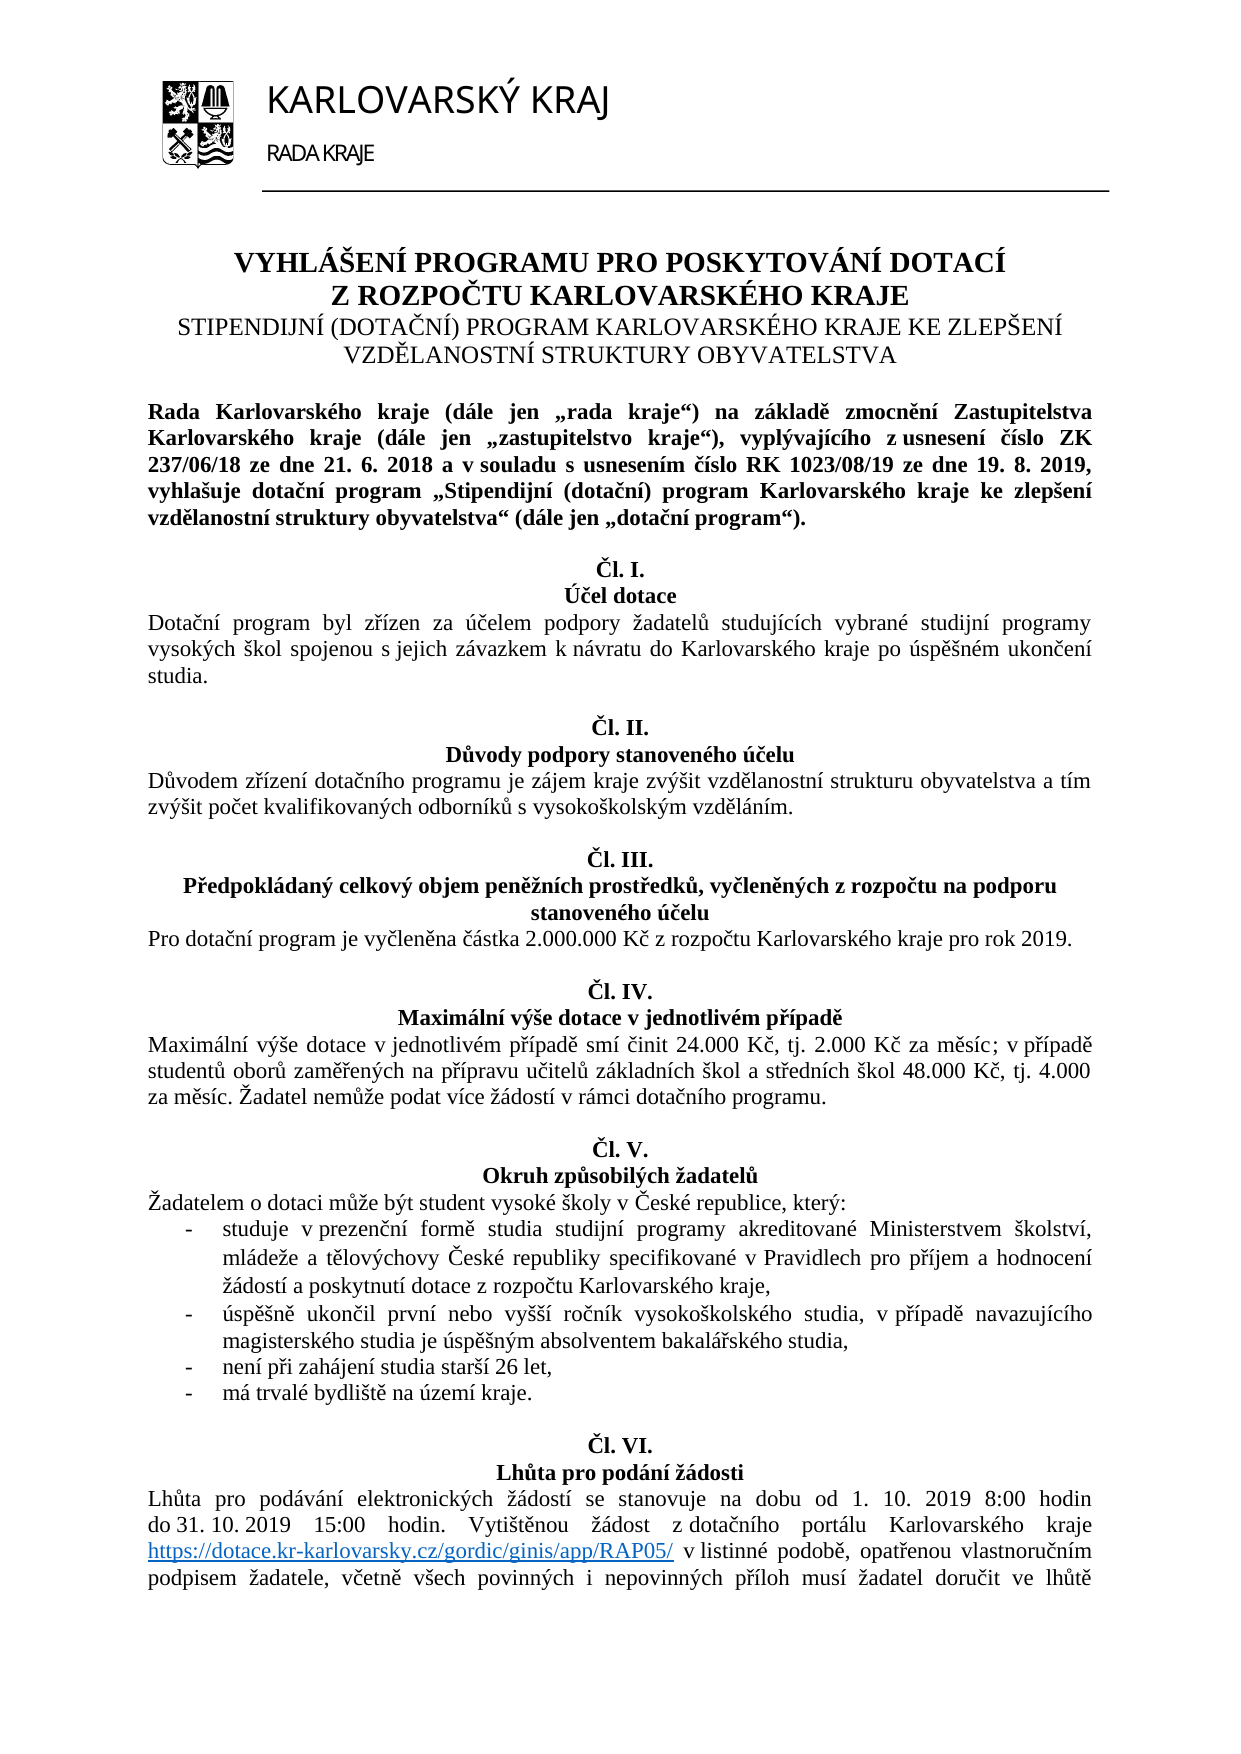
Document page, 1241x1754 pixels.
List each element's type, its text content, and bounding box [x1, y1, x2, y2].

text Čl. II. [148, 714, 1093, 741]
text Dotační program byl zřízen za účelem podpory žadatelů studujících vybrané studijní programy vysokých škol spojenou s jejich závazkem k návratu do Karlovarského kraje po úspěšném ukončení studia. [148, 609, 1093, 688]
text Čl. V. [148, 1136, 1093, 1162]
text Účel dotace [148, 583, 1093, 609]
list Důvodem zřízení dotačního programu je zájem kraje zvýšit vzdělanostní strukturu obyvatelstva a tím zvýšit počet kvalifikovaných odborníků s vysokoškolským vzděláním. [148, 767, 1093, 820]
text vyhlášení Programu pro poskytování dotací z rozpočtu Karlovarského kraje [148, 245, 1093, 312]
text Předpokládaný celkový objem peněžních prostředků, vyčleněných z rozpočtu na podporu stanoveného účelu [148, 872, 1093, 925]
list není při zahájení studia starší 26 let, [185, 1353, 1093, 1379]
text Čl. VI. [148, 1432, 1093, 1458]
text Čl. III. [148, 846, 1093, 872]
picture [162, 81, 234, 169]
text Maximální výše dotace v jednotlivém případě smí činit 24.000 Kč, tj. 2.000 Kč za měsíc; v případě studentů oborů zaměřených na přípravu učitelů základních škol a středních škol 48.000 Kč, tj. 4.000 za měsíc. Žadatel nemůže podat více žádostí v rámci dotačního programu. [148, 1031, 1093, 1110]
text Důvody podpory stanoveného účelu [148, 741, 1093, 767]
text Okruh způsobilých žadatelů [148, 1162, 1093, 1189]
text Maximální výše dotace v jednotlivém případě [148, 1004, 1093, 1031]
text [148, 1485, 1093, 1590]
text Lhůta pro podání žádosti [148, 1458, 1093, 1485]
list má trvalé bydliště na území kraje. [185, 1379, 1093, 1406]
text Žadatelem o dotaci může být student vysoké školy v České republice, který: [148, 1189, 1093, 1215]
list úspěšně ukončil první nebo vyšší ročník vysokoškolského studia, v případě navazujícího magisterského studia je úspěšným absolventem bakalářského studia, [185, 1300, 1093, 1353]
text Čl. I. [148, 556, 1093, 583]
text Rada Karlovarského kraje (dále jen „rada kraje“) na základě zmocnění Zastupitelstva Karlovarského kraje (dále jen „zastupitelstvo kraje“), vyplývajícího z usnesení číslo ZK 237/06/18 ze dne 21. 6. 2018 a v souladu s usnesením číslo RK 1023/08/19 ze dne 19. 8. 2019, vyhlašuje dotační program „Stipendijní (dotační) program Karlovarského kraje ke zlepšení vzdělanostní struktury obyvatelstva“ (dále jen „dotační program“). [148, 398, 1093, 530]
text STIPENDIJNÍ (DOTAČNÍ) Program Karlovarského kraje KE ZLEPŠENÍ VZDĚLANOSTNÍ STRUKTURY OBYVATELSTVA [148, 312, 1093, 369]
text Čl. IV. [148, 978, 1093, 1004]
list studuje v prezenční formě studia studijní programy akreditované Ministerstvem školství, mládeže a tělovýchovy České republiky specifikované v Pravidlech pro příjem a hodnocení žádostí a poskytnutí dotace z rozpočtu Karlovarského kraje, [185, 1215, 1093, 1298]
text Pro dotační program je vyčleněna částka 2.000.000 Kč z rozpočtu Karlovarského kraje pro rok 2019. [148, 925, 1093, 952]
